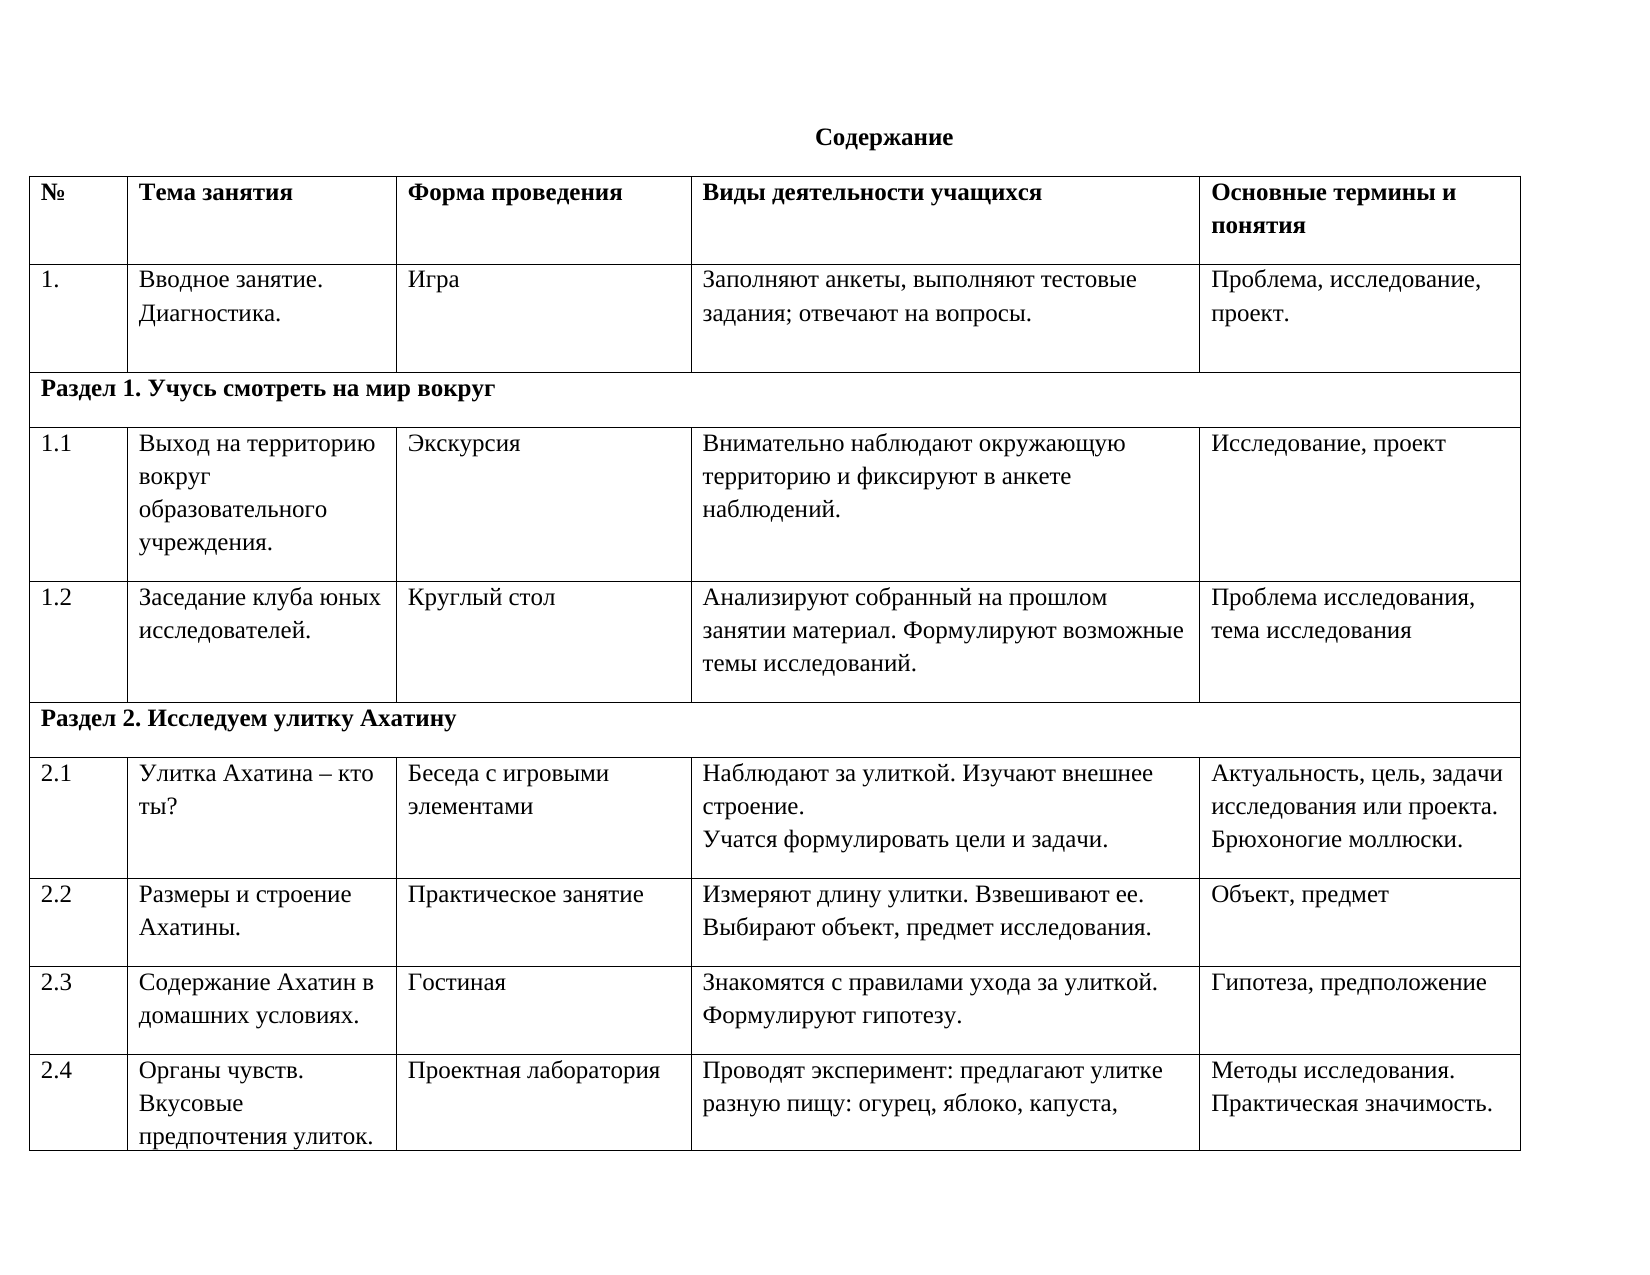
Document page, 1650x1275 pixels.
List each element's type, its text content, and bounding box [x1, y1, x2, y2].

table_cell Игра [397, 265, 691, 372]
table_cell Актуальность, цель, задачи исследования или проекта. Брюхоногие моллюски. [1200, 758, 1520, 878]
table_cell Раздел 1. Учусь смотреть на мир вокруг [30, 373, 1520, 427]
table_cell Проблема, исследование, проект. [1200, 265, 1520, 372]
table_cell 1. [30, 265, 127, 372]
table_cell Размеры и строение Ахатины. [128, 879, 396, 966]
table_cell Знакомятся с правилами ухода за улиткой. Формулируют гипотезу. [692, 967, 1199, 1054]
table_cell Наблюдают за улиткой. Изучают внешнее строение. Учатся формулировать цели и задачи. [692, 758, 1199, 878]
table_cell Выход на территорию вокруг образовательного учреждения. [128, 428, 396, 581]
table_cell 2.4 [30, 1055, 127, 1149]
table_cell Заполняют анкеты, выполняют тестовые задания; отвечают на вопросы. [692, 265, 1199, 372]
table_cell Проблема исследования, тема исследования [1200, 582, 1520, 702]
table_header Основные термины и понятия [1200, 177, 1520, 263]
table_cell Беседа с игровыми элементами [397, 758, 691, 878]
table_cell Исследование, проект [1200, 428, 1520, 581]
text Содержание [118, 122, 1650, 151]
table_cell Гостиная [397, 967, 691, 1054]
table_cell Заседание клуба юных исследователей. [128, 582, 396, 702]
table_cell Круглый стол [397, 582, 691, 702]
table_cell 2.1 [30, 758, 127, 878]
table_header Виды деятельности учащихся [692, 177, 1199, 263]
table_header № [30, 177, 127, 263]
table_cell Раздел 2. Исследуем улитку Ахатину [30, 703, 1520, 757]
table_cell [397, 1055, 691, 1149]
table_cell Вводное занятие. Диагностика. [128, 265, 396, 372]
table_header Тема занятия [128, 177, 396, 263]
table_cell 1.1 [30, 428, 127, 581]
table_cell Содержание Ахатин в домашних условиях. [128, 967, 396, 1054]
table_cell Анализируют собранный на прошлом занятии материал. Формулируют возможные темы исследований. [692, 582, 1199, 702]
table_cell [1200, 1055, 1520, 1149]
table_cell Практическое занятие [397, 879, 691, 966]
table_cell Экскурсия [397, 428, 691, 581]
table_cell Внимательно наблюдают окружающую территорию и фиксируют в анкете наблюдений. [692, 428, 1199, 581]
table_cell 1.2 [30, 582, 127, 702]
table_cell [692, 1055, 1199, 1149]
table_cell Улитка Ахатина – кто ты? [128, 758, 396, 878]
table_cell Измеряют длину улитки. Взвешивают ее. Выбирают объект, предмет исследования. [692, 879, 1199, 966]
table_cell Гипотеза, предположение [1200, 967, 1520, 1054]
table_cell Объект, предмет [1200, 879, 1520, 966]
table_cell 2.2 [30, 879, 127, 966]
table_header Форма проведения [397, 177, 691, 263]
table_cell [128, 1055, 396, 1149]
table_cell 2.3 [30, 967, 127, 1054]
